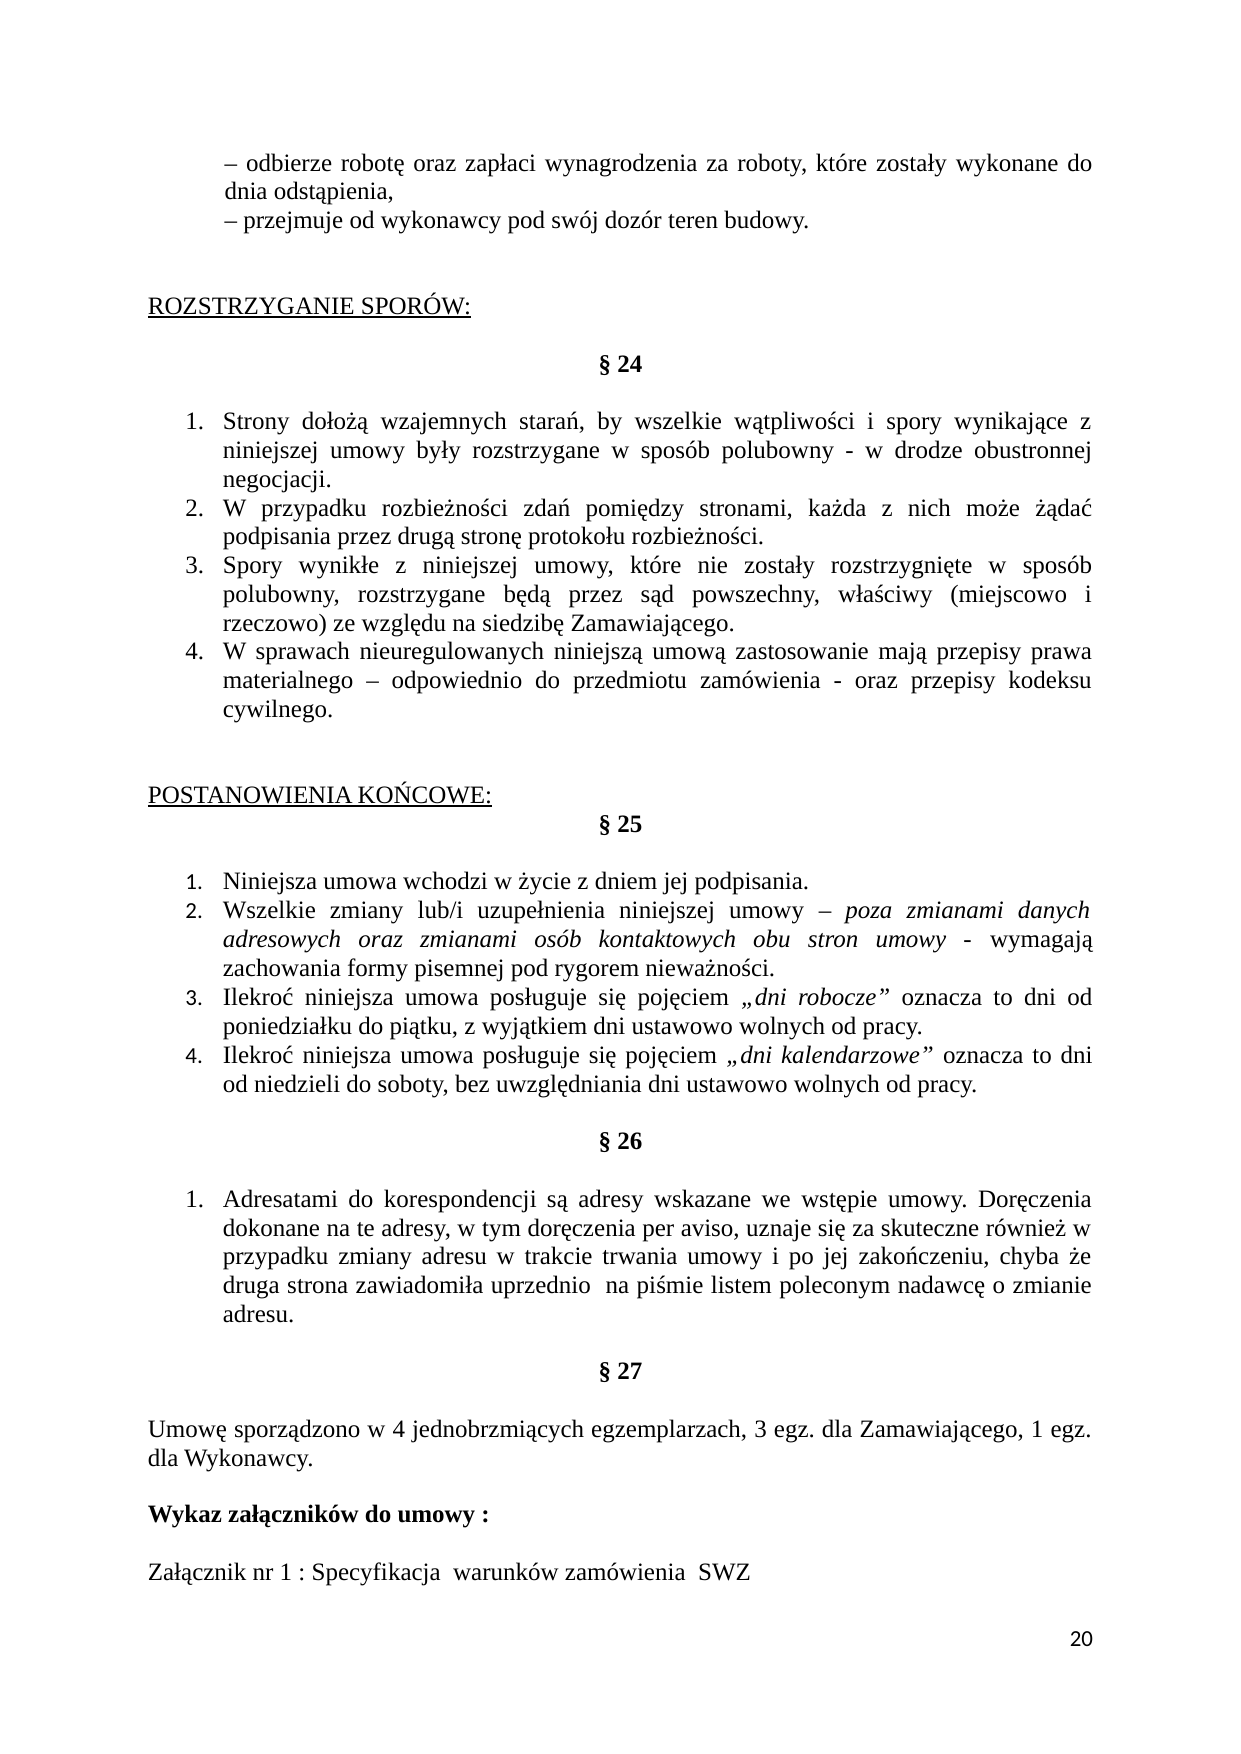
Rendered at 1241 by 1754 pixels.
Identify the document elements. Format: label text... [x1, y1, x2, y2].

text § 26 [148, 1126, 1093, 1155]
list Ilekroć niniejsza umowa posługuje się pojęciem „dni kalendarzowe” oznacza to dni od niedzieli do soboty, bez uwzględniania dni ustawowo wolnych od pracy. [185, 1040, 1093, 1098]
text § 27 [148, 1356, 1093, 1385]
list W sprawach nieuregulowanych niniejszą umową zastosowanie mają przepisy prawa materialnego – odpowiednio do przedmiotu zamówienia - oraz przepisy kodeksu cywilnego. [185, 636, 1093, 723]
text ROZSTRZYGANIE SPORÓW: [148, 291, 1093, 320]
list Spory wynikłe z niniejszej umowy, które nie zostały rozstrzygnięte w sposób polubowny, rozstrzygane będą przez sąd powszechny, właściwy (miejscowo i rzeczowo) ze względu na siedzibę Zamawiającego. [185, 550, 1093, 636]
text Wykaz załączników do umowy : [148, 1499, 1093, 1528]
list Adresatami do korespondencji są adresy wskazane we wstępie umowy. Doręczenia dokonane na te adresy, w tym doręczenia per aviso, uznaje się za skuteczne również w przypadku zmiany adresu w trakcie trwania umowy i po jej zakończeniu, chyba że druga strona zawiadomiła uprzednio na piśmie listem poleconym nadawcę o zmianie adresu. [185, 1184, 1093, 1328]
text § 25 [148, 809, 1093, 838]
text § 24 [148, 349, 1093, 378]
text Umowę sporządzono w 4 jednobrzmiących egzemplarzach, 3 egz. dla Zamawiającego, 1 egz. dla Wykonawcy. [148, 1414, 1093, 1471]
list W przypadku rozbieżności zdań pomiędzy stronami, każda z nich może żądać podpisania przez drugą stronę protokołu rozbieżności. [185, 493, 1093, 550]
text – odbierze robotę oraz zapłaci wynagrodzenia za roboty, które zostały wykonane do dnia odstąpienia, [224, 148, 1093, 205]
text – przejmuje od wykonawcy pod swój dozór teren budowy. [224, 205, 1093, 234]
text Załącznik nr 1 : Specyfikacja warunków zamówienia SWZ [148, 1557, 1093, 1586]
list Strony dołożą wzajemnych starań, by wszelkie wątpliwości i spory wynikające z niniejszej umowy były rozstrzygane w sposób polubowny - w drodze obustronnej negocjacji. [185, 406, 1093, 493]
list Niniejsza umowa wchodzi w życie z dniem jej podpisania. [185, 866, 1093, 895]
list Ilekroć niniejsza umowa posługuje się pojęciem „dni robocze” oznacza to dni od poniedziałku do piątku, z wyjątkiem dni ustawowo wolnych od pracy. [185, 982, 1093, 1040]
text POSTANOWIENIA KOŃCOWE: [148, 780, 1093, 809]
list Wszelkie zmiany lub/i uzupełnienia niniejszej umowy – poza zmianami danych adresowych oraz zmianami osób kontaktowych obu stron umowy - wymagają zachowania formy pisemnej pod rygorem nieważności. [185, 895, 1093, 982]
